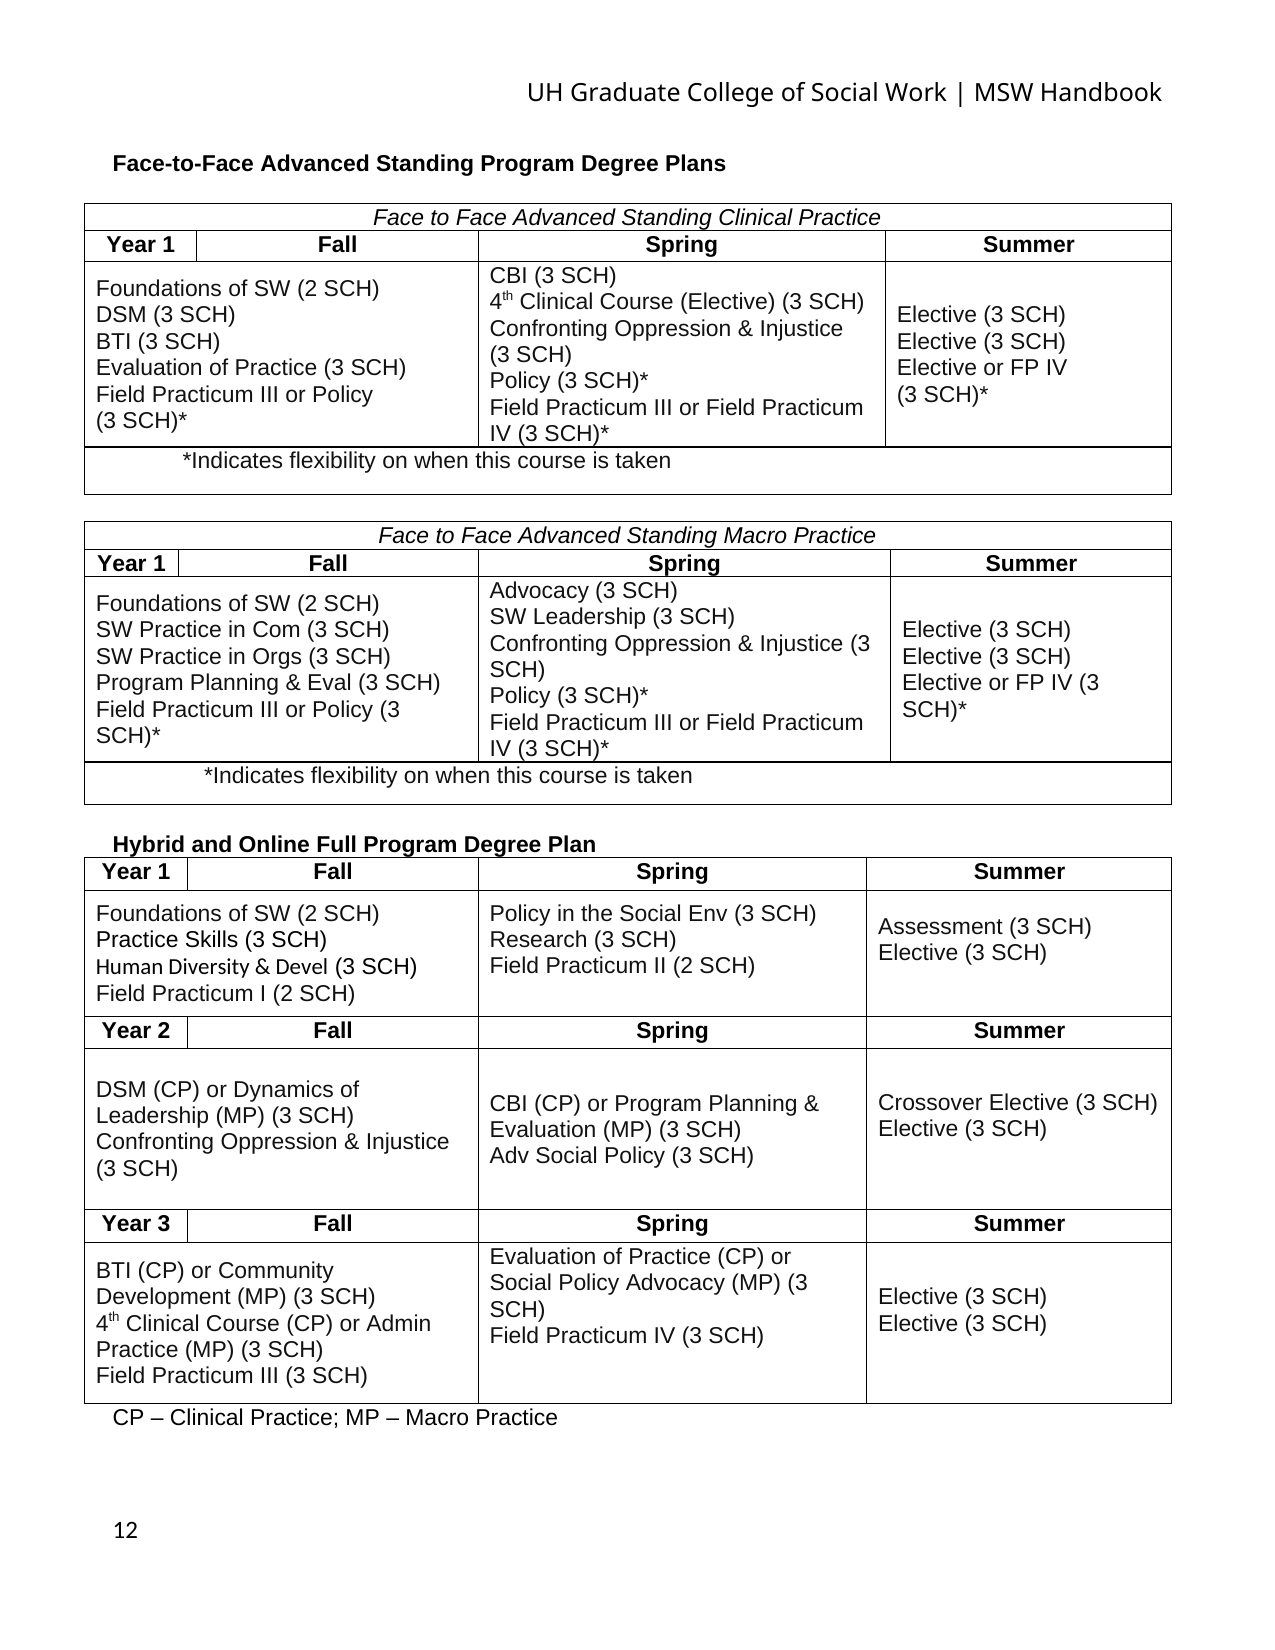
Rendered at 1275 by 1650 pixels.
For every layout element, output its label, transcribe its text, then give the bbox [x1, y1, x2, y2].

table_header Face to Face Advanced Standing Clinical Practice [85, 204, 1171, 230]
table_cell Assessment (3 SCH) Elective (3 SCH) [867, 891, 1171, 1016]
table_cell Summer [886, 231, 1171, 261]
table_header Fall [188, 858, 478, 890]
table_cell Elective (3 SCH) Elective (3 SCH) Elective or FP IV (3 SCH)* [886, 262, 1171, 446]
table_cell *Indicates flexibility on when this course is taken [85, 763, 1171, 803]
table_cell Summer [891, 550, 1171, 576]
table_cell Year 3 [85, 1210, 187, 1242]
table_header Year 1 [85, 858, 187, 890]
table_cell Foundations of SW (2 SCH) DSM (3 SCH) BTI (3 SCH) Evaluation of Practice (3 SCH) Field Practicum III or Policy (3 SCH)* [85, 262, 478, 446]
table_cell Spring [479, 231, 885, 261]
table_cell Spring [479, 550, 890, 576]
table_cell Elective (3 SCH) Elective (3 SCH) [867, 1243, 1171, 1403]
table_cell Year 2 [85, 1017, 187, 1048]
table_cell Fall [188, 1210, 478, 1242]
table_cell Year 1 [85, 550, 178, 576]
table_cell BTI (CP) or Community Development (MP) (3 SCH) 4th Clinical Course (CP) or Admin Practice (MP) (3 SCH) Field Practicum III (3 SCH) [85, 1243, 478, 1403]
table_cell Elective (3 SCH) Elective (3 SCH) Elective or FP IV (3 SCH)* [891, 577, 1171, 761]
table_cell Spring [479, 1017, 866, 1048]
table_cell *Indicates flexibility on when this course is taken [85, 448, 1171, 494]
text CP – Clinical Practice; MP – Macro Practice [112, 1404, 1162, 1430]
table_cell Summer [867, 1210, 1171, 1242]
table_cell Fall [197, 231, 478, 261]
text Hybrid and Online Full Program Degree Plan [112, 831, 1162, 857]
table_cell Summer [867, 1017, 1171, 1048]
table_cell Foundations of SW (2 SCH) Practice Skills (3 SCH) Human Diversity & Devel (3 SCH) Field Practicum I (2 SCH) [85, 891, 478, 1016]
table_cell Foundations of SW (2 SCH) SW Practice in Com (3 SCH) SW Practice in Orgs (3 SCH) Program Planning & Eval (3 SCH) Field Practicum III or Policy (3 SCH)* [85, 577, 478, 761]
table_cell Policy in the Social Env (3 SCH) Research (3 SCH) Field Practicum II (2 SCH) [479, 891, 866, 1016]
table_cell Year 1 [85, 231, 196, 261]
table_cell CBI (3 SCH) 4th Clinical Course (Elective) (3 SCH) Confronting Oppression & Injustice (3 SCH) Policy (3 SCH)* Field Practicum III or Field Practicum IV (3 SCH)* [479, 262, 885, 446]
table_cell CBI (CP) or Program Planning & Evaluation (MP) (3 SCH) Adv Social Policy (3 SCH) [479, 1049, 866, 1209]
table_cell Fall [188, 1017, 478, 1048]
table_header Spring [479, 858, 866, 890]
text Face-to-Face Advanced Standing Program Degree Plans [112, 150, 1162, 176]
table_cell DSM (CP) or Dynamics of Leadership (MP) (3 SCH) Confronting Oppression & Injustice (3 SCH) [85, 1049, 478, 1209]
table_cell Fall [179, 550, 478, 576]
table_header Face to Face Advanced Standing Macro Practice [85, 522, 1171, 548]
table_cell Spring [479, 1210, 866, 1242]
table_cell Advocacy (3 SCH) SW Leadership (3 SCH) Confronting Oppression & Injustice (3 SCH) Policy (3 SCH)* Field Practicum III or Field Practicum IV (3 SCH)* [479, 577, 890, 761]
table_cell Crossover Elective (3 SCH) Elective (3 SCH) [867, 1049, 1171, 1209]
table_cell Evaluation of Practice (CP) or Social Policy Advocacy (MP) (3 SCH) Field Practicum IV (3 SCH) [479, 1243, 866, 1403]
table_header Summer [867, 858, 1171, 890]
